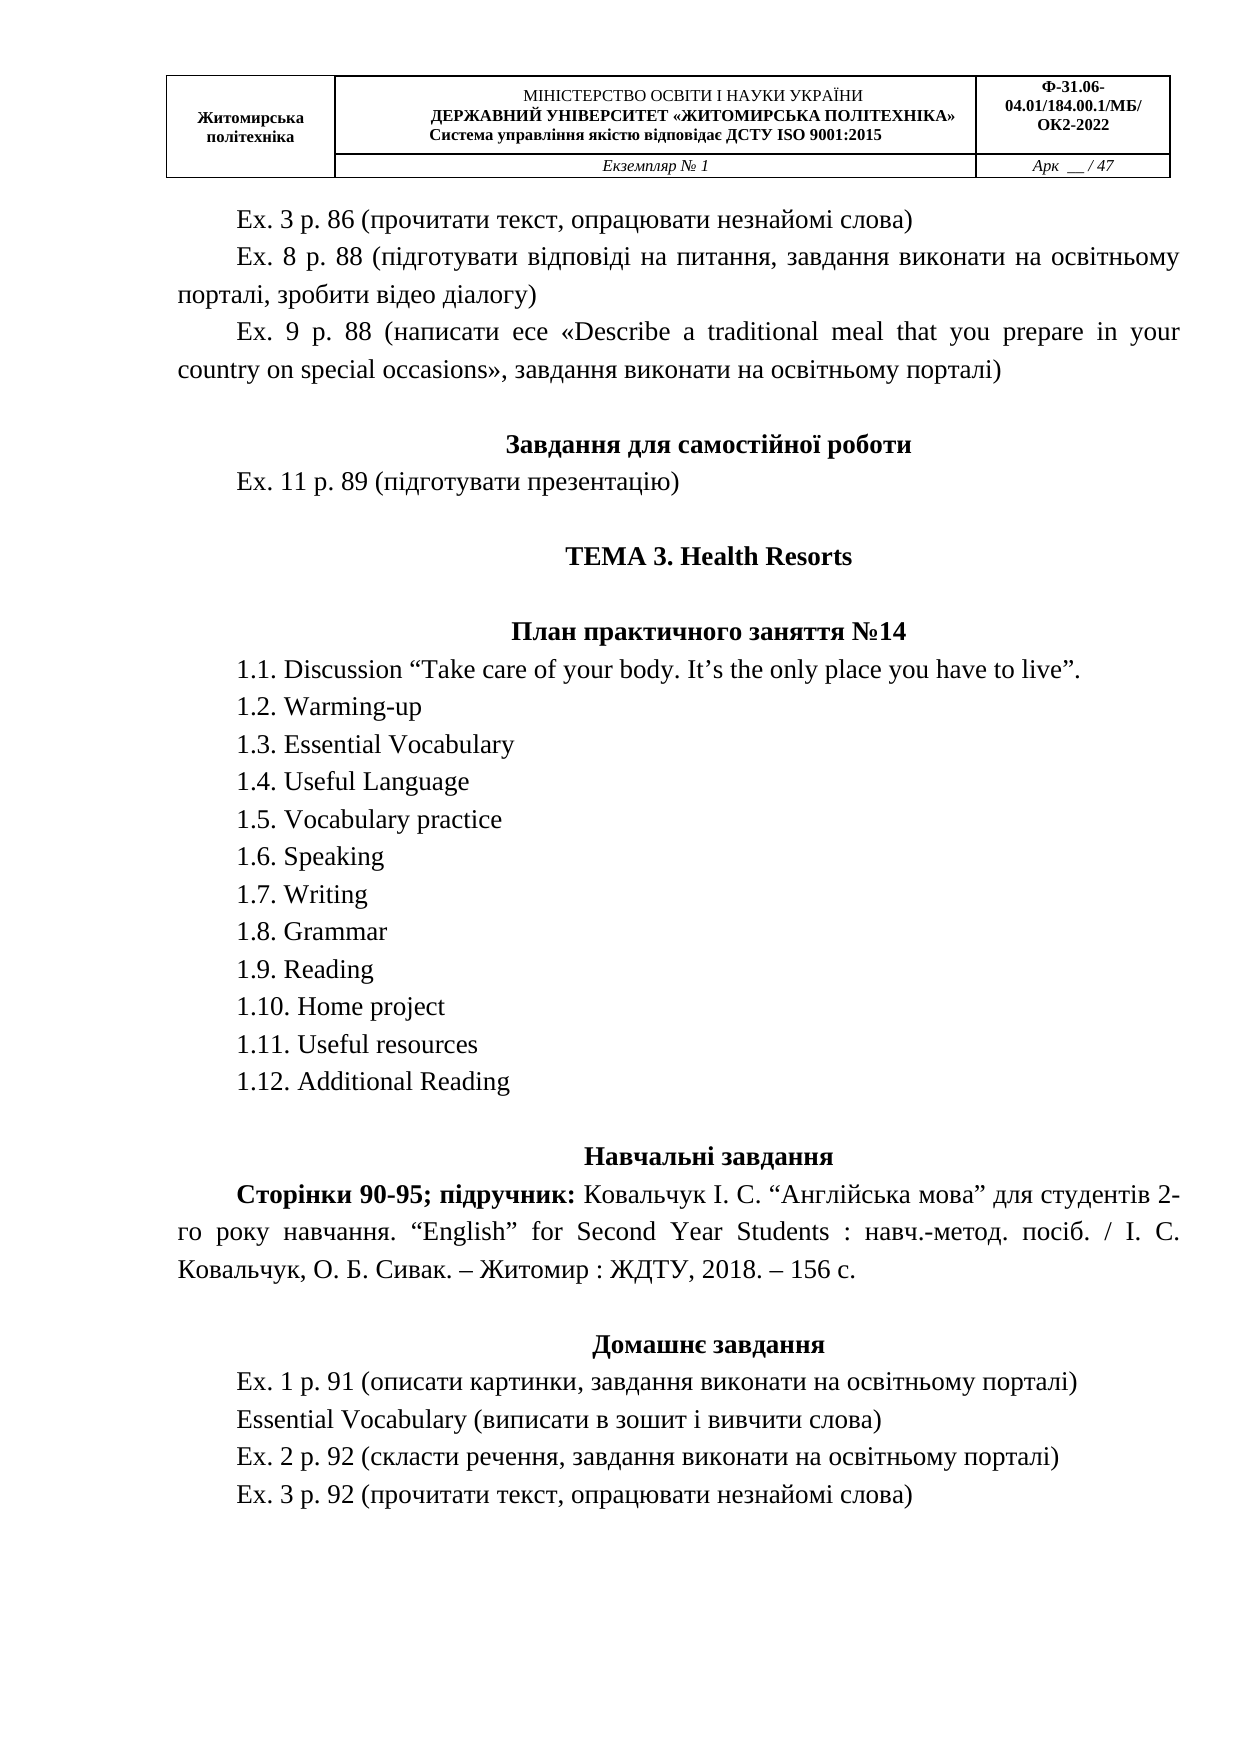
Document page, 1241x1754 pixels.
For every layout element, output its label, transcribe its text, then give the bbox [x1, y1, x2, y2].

text Завдання для самостійної роботи [177, 421, 1181, 459]
text Ex. 9 p. 88 (написати есе «Describe a traditional meal that you prepare in your country on special occasions», завдання виконати на освітньому порталі) [177, 309, 1181, 384]
text 1.8. Grammar [177, 909, 1181, 946]
text Ex. 3 p. 86 (прочитати текст, опрацювати незнайомі слова) [177, 196, 1181, 234]
text 1.9. [177, 946, 1181, 984]
text Ex. 1 p. 91 (описати картинки, завдання виконати на освітньому порталі) [177, 1359, 1181, 1396]
text Сторінки 90-95; підручник: Ковальчук І. С. “Англійська мова” для студентів 2-го року навчання. “English” for Second Year Students : навч.-метод. посіб. / І. С. Ковальчук, О. Б. Сивак. – Житомир : ЖДТУ, 2018. – 156 с. [177, 1246, 1181, 1284]
text 1.5. Vocabulary practice [177, 796, 1181, 834]
text 1.4. Useful Language [177, 759, 1181, 796]
text 1.2. Warming-up [177, 684, 1181, 721]
text Навчальні завдання [177, 1134, 1181, 1171]
text Ex. 11 p. 89 (підготувати презентацію) [177, 459, 1181, 496]
text 1.3. Essential Vocabulary [177, 721, 1181, 759]
text План практичного заняття №14 [177, 609, 1181, 646]
text Ex. 3 p. 92 (прочитати текст, опрацювати незнайомі слова) [177, 1471, 1181, 1509]
text 1.6. Speaking [177, 834, 1181, 871]
text Ex. 8 p. 88 (підготувати відповіді на питання, завдання виконати на освітньому порталі, зробити відео діалогу) [177, 234, 1181, 309]
text Домашнє завдання [177, 1321, 1181, 1359]
text 1.12. Additional Reading [177, 1059, 1181, 1096]
text Essential Vocabulary (виписати в зошит і вивчити слова) [177, 1396, 1181, 1434]
text 1.10. Home project [177, 984, 1181, 1021]
text 1.7. Writing [177, 871, 1181, 909]
text ТЕМА 3. Health Resorts [177, 534, 1181, 571]
text 1.11. Useful resources [177, 1021, 1181, 1059]
text Ex. 2 p. 92 (скласти речення, завдання виконати на освітньому порталі) [177, 1434, 1181, 1471]
text 1.1. Discussion “Take care of your body. It’s the only place you have to live”. [177, 646, 1181, 684]
text Сторінки 90-95; підручник: Ковальчук І. С. “Англійська мова” для студентів 2-го року навчання. “English” for Second Year Students : навч.-метод. посіб. / І. С. Ковальчук, О. Б. Сивак. – Житомир : ЖДТУ, 2018. – 156 с. [177, 1171, 1181, 1215]
